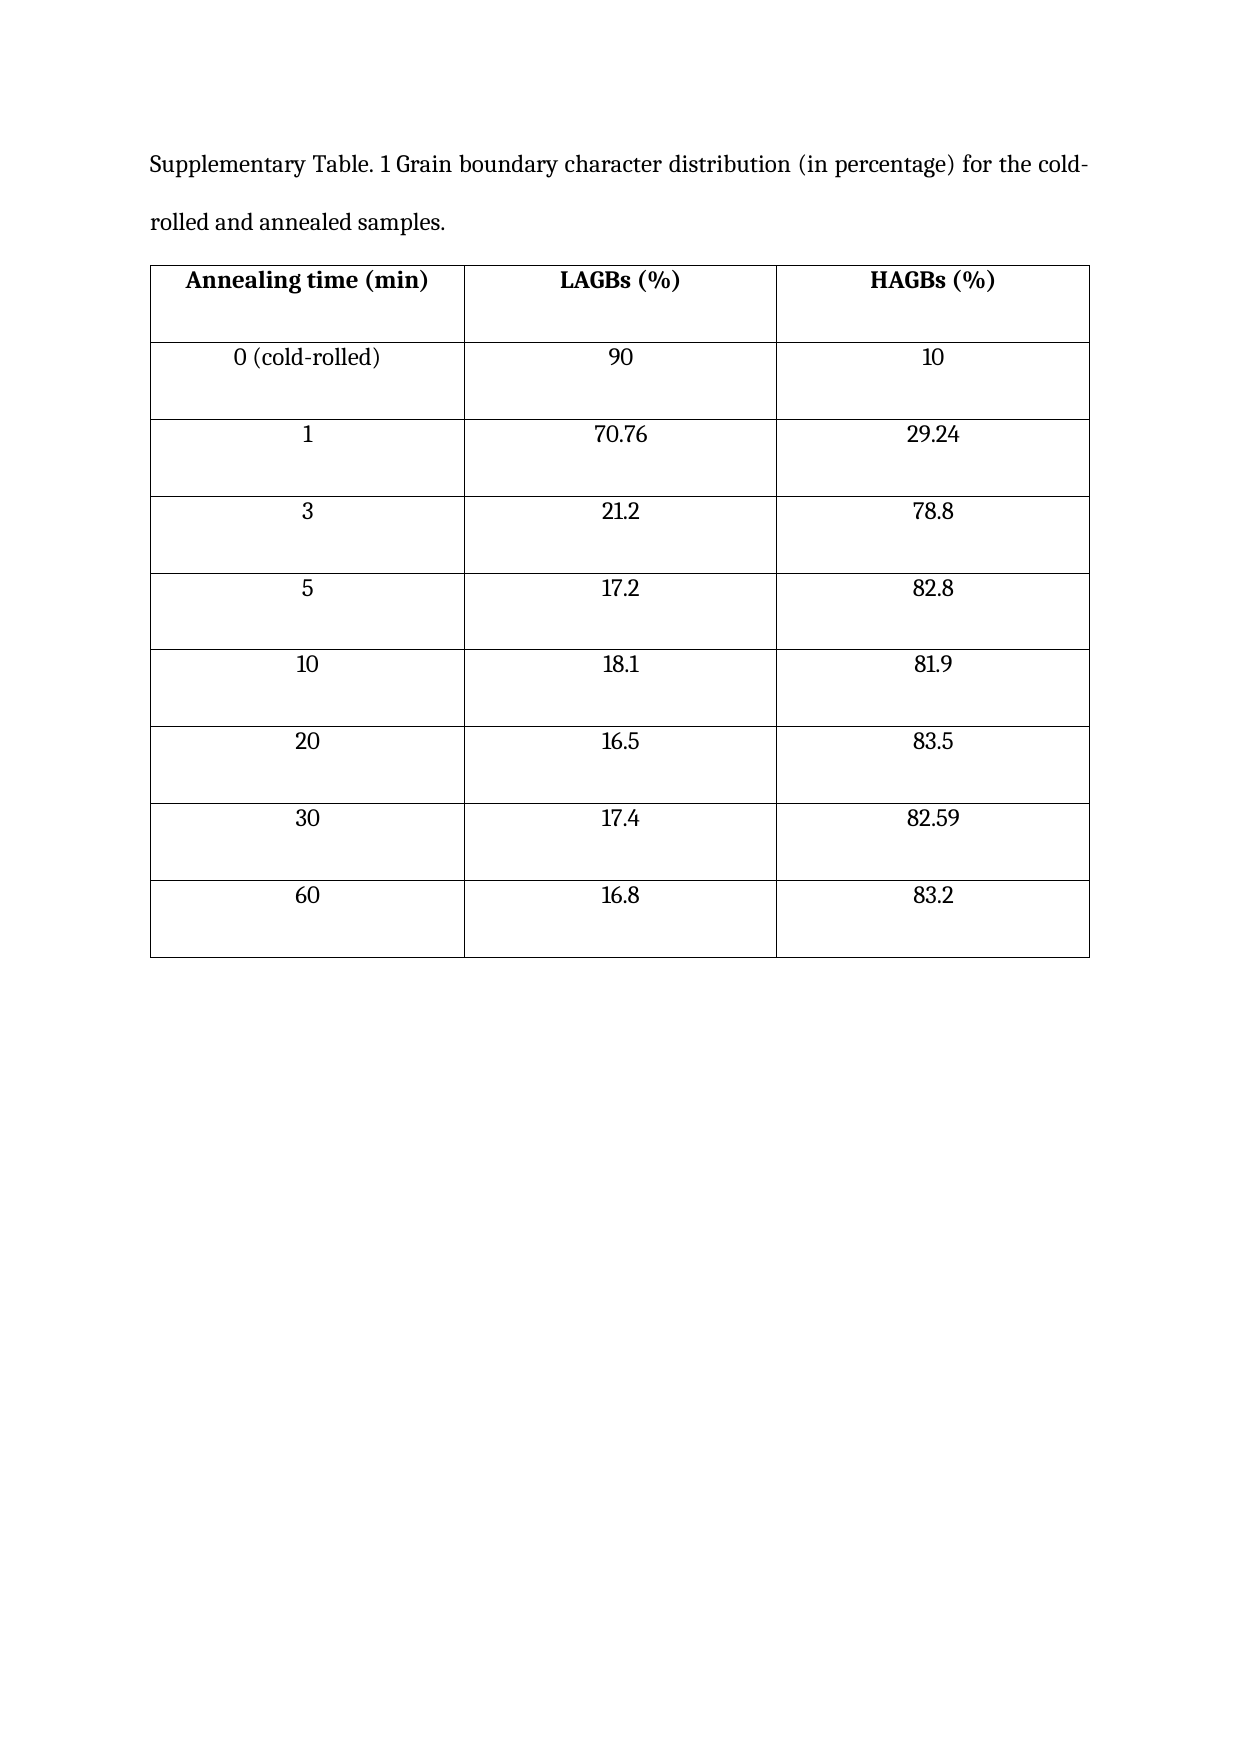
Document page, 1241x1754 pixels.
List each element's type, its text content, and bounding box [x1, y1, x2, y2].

table_cell 10 [777, 343, 1089, 419]
table_cell 10 [151, 650, 464, 726]
table_header HAGBs (%) [777, 266, 1089, 342]
table_cell 3 [151, 497, 464, 572]
table_cell 17.2 [465, 574, 776, 649]
table_cell 1 [151, 420, 464, 496]
text Supplementary Table. 1 Grain boundary character distribution (in percentage) for the cold-rolled and annealed samples. [150, 150, 1090, 236]
table_cell 78.8 [777, 497, 1089, 572]
table_cell 21.2 [465, 497, 776, 572]
table_cell 60 [151, 881, 464, 957]
table_cell 83.2 [777, 881, 1089, 957]
table_cell 5 [151, 574, 464, 649]
table_cell 20 [151, 727, 464, 803]
table_header Annealing time (min) [151, 266, 464, 342]
table_cell 0 (cold-rolled) [151, 343, 464, 419]
table_cell 70.76 [465, 420, 776, 496]
table_cell 83.5 [777, 727, 1089, 803]
table_cell 90 [465, 343, 776, 419]
table_cell 81.9 [777, 650, 1089, 726]
table_cell 17.4 [465, 804, 776, 880]
table_cell 18.1 [465, 650, 776, 726]
table_cell 30 [151, 804, 464, 880]
table_cell 16.8 [465, 881, 776, 957]
table_cell 82.59 [777, 804, 1089, 880]
table_cell 29.24 [777, 420, 1089, 496]
table_cell 16.5 [465, 727, 776, 803]
table_header LAGBs (%) [465, 266, 776, 342]
table_cell 82.8 [777, 574, 1089, 649]
